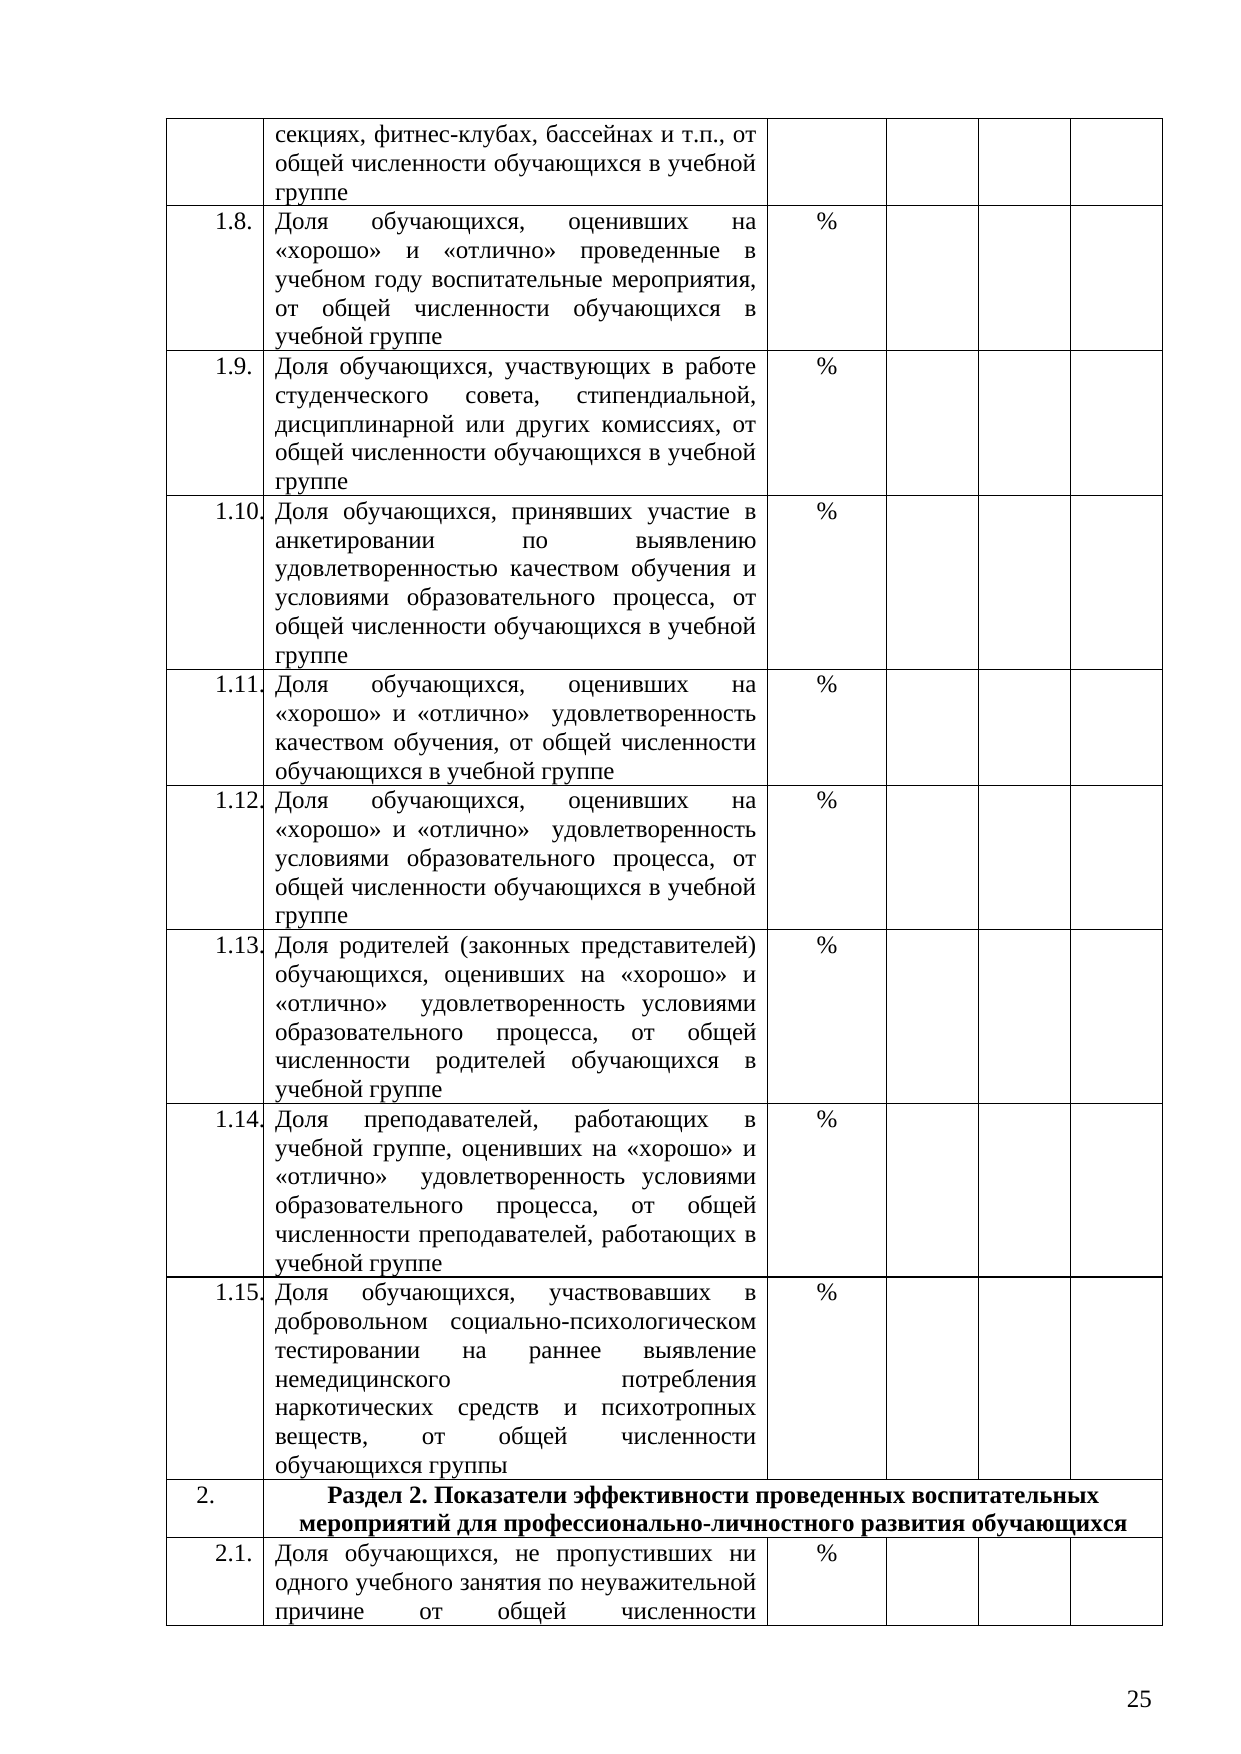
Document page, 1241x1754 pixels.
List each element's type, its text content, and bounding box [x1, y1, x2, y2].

table_cell % [768, 786, 886, 929]
table_cell [979, 786, 1070, 929]
table_cell [979, 1104, 1070, 1276]
table_cell [1071, 1538, 1162, 1624]
table_cell Доля обучающихся, оценивших на «хорошо» и «отлично» удовлетворенность качеством обучения, от общей численности обучающихся в учебной группе [264, 670, 767, 784]
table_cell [264, 119, 767, 205]
table_cell [979, 1278, 1070, 1479]
table_cell [1071, 1278, 1162, 1479]
table_cell [887, 930, 978, 1103]
table_cell Доля обучающихся, участвовавших в добровольном социально-психологическом тестировании на раннее выявление немедицинского потребления наркотических средств и психотропных веществ, от общей численности обучающихся группы [264, 1278, 767, 1479]
table_cell [1071, 1104, 1162, 1276]
table_cell Доля обучающихся, участвующих в работе студенческого совета, стипендиальной, дисциплинарной или других комиссиях, от общей численности обучающихся в учебной группе [264, 351, 767, 495]
table_cell [167, 351, 263, 495]
table_cell % [768, 119, 886, 205]
table_cell [167, 119, 263, 205]
table_cell [887, 1104, 978, 1276]
table_cell [887, 119, 978, 205]
table_cell [167, 670, 263, 784]
table_cell % [768, 1104, 886, 1276]
table_cell [979, 670, 1070, 784]
table_cell [979, 1538, 1070, 1624]
table_cell [887, 1538, 978, 1624]
table_cell [887, 670, 978, 784]
table_cell [1071, 496, 1162, 668]
table_cell Доля преподавателей, работающих в учебной группе, оценивших на «хорошо» и «отлично» удовлетворенность условиями образовательного процесса, от общей численности преподавателей, работающих в учебной группе [264, 1104, 767, 1276]
table_cell [167, 1538, 263, 1624]
table_cell [1071, 351, 1162, 495]
table_cell [979, 496, 1070, 668]
table_cell [979, 119, 1070, 205]
table_cell [979, 930, 1070, 1103]
table_cell [167, 206, 263, 350]
table_cell [1071, 670, 1162, 784]
table_cell [1071, 119, 1162, 205]
table_cell Доля обучающихся, оценивших на «хорошо» и «отлично» удовлетворенность условиями образовательного процесса, от общей численности обучающихся в учебной группе [264, 786, 767, 929]
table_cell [264, 1538, 767, 1624]
table_cell Доля обучающихся, оценивших на «хорошо» и «отлично» проведенные в учебном году воспитательные мероприятия, от общей численности обучающихся в учебной группе [264, 206, 767, 350]
table_cell [167, 1104, 263, 1276]
table_cell Доля родителей (законных представителей) обучающихся, оценивших на «хорошо» и «отлично» удовлетворенность условиями образовательного процесса, от общей численности родителей обучающихся в учебной группе [264, 930, 767, 1103]
table_cell [887, 1278, 978, 1479]
table_cell % [768, 670, 886, 784]
table_cell % [768, 1278, 886, 1479]
table_cell [887, 351, 978, 495]
table_cell % [768, 496, 886, 668]
table_cell [979, 206, 1070, 350]
table_cell % [768, 930, 886, 1103]
table_cell [167, 930, 263, 1103]
table_cell [167, 496, 263, 668]
table_cell [1071, 206, 1162, 350]
table_cell Доля обучающихся, принявших участие в анкетировании по выявлению удовлетворенностью качеством обучения и условиями образовательного процесса, от общей численности обучающихся в учебной группе [264, 496, 767, 668]
table_cell [979, 351, 1070, 495]
table_cell [1071, 930, 1162, 1103]
table_cell Раздел 2. Показатели эффективности проведенных воспитательных мероприятий для профессионально-личностного развития обучающихся [264, 1480, 1162, 1537]
table_cell % [768, 206, 886, 350]
table_cell [167, 786, 263, 929]
table_cell [1071, 786, 1162, 929]
table_cell [167, 1278, 263, 1479]
table_cell % [768, 351, 886, 495]
table_cell [887, 206, 978, 350]
table_cell % [768, 1538, 886, 1624]
table_cell [167, 1480, 263, 1537]
table_cell [887, 496, 978, 668]
table_cell [887, 786, 978, 929]
